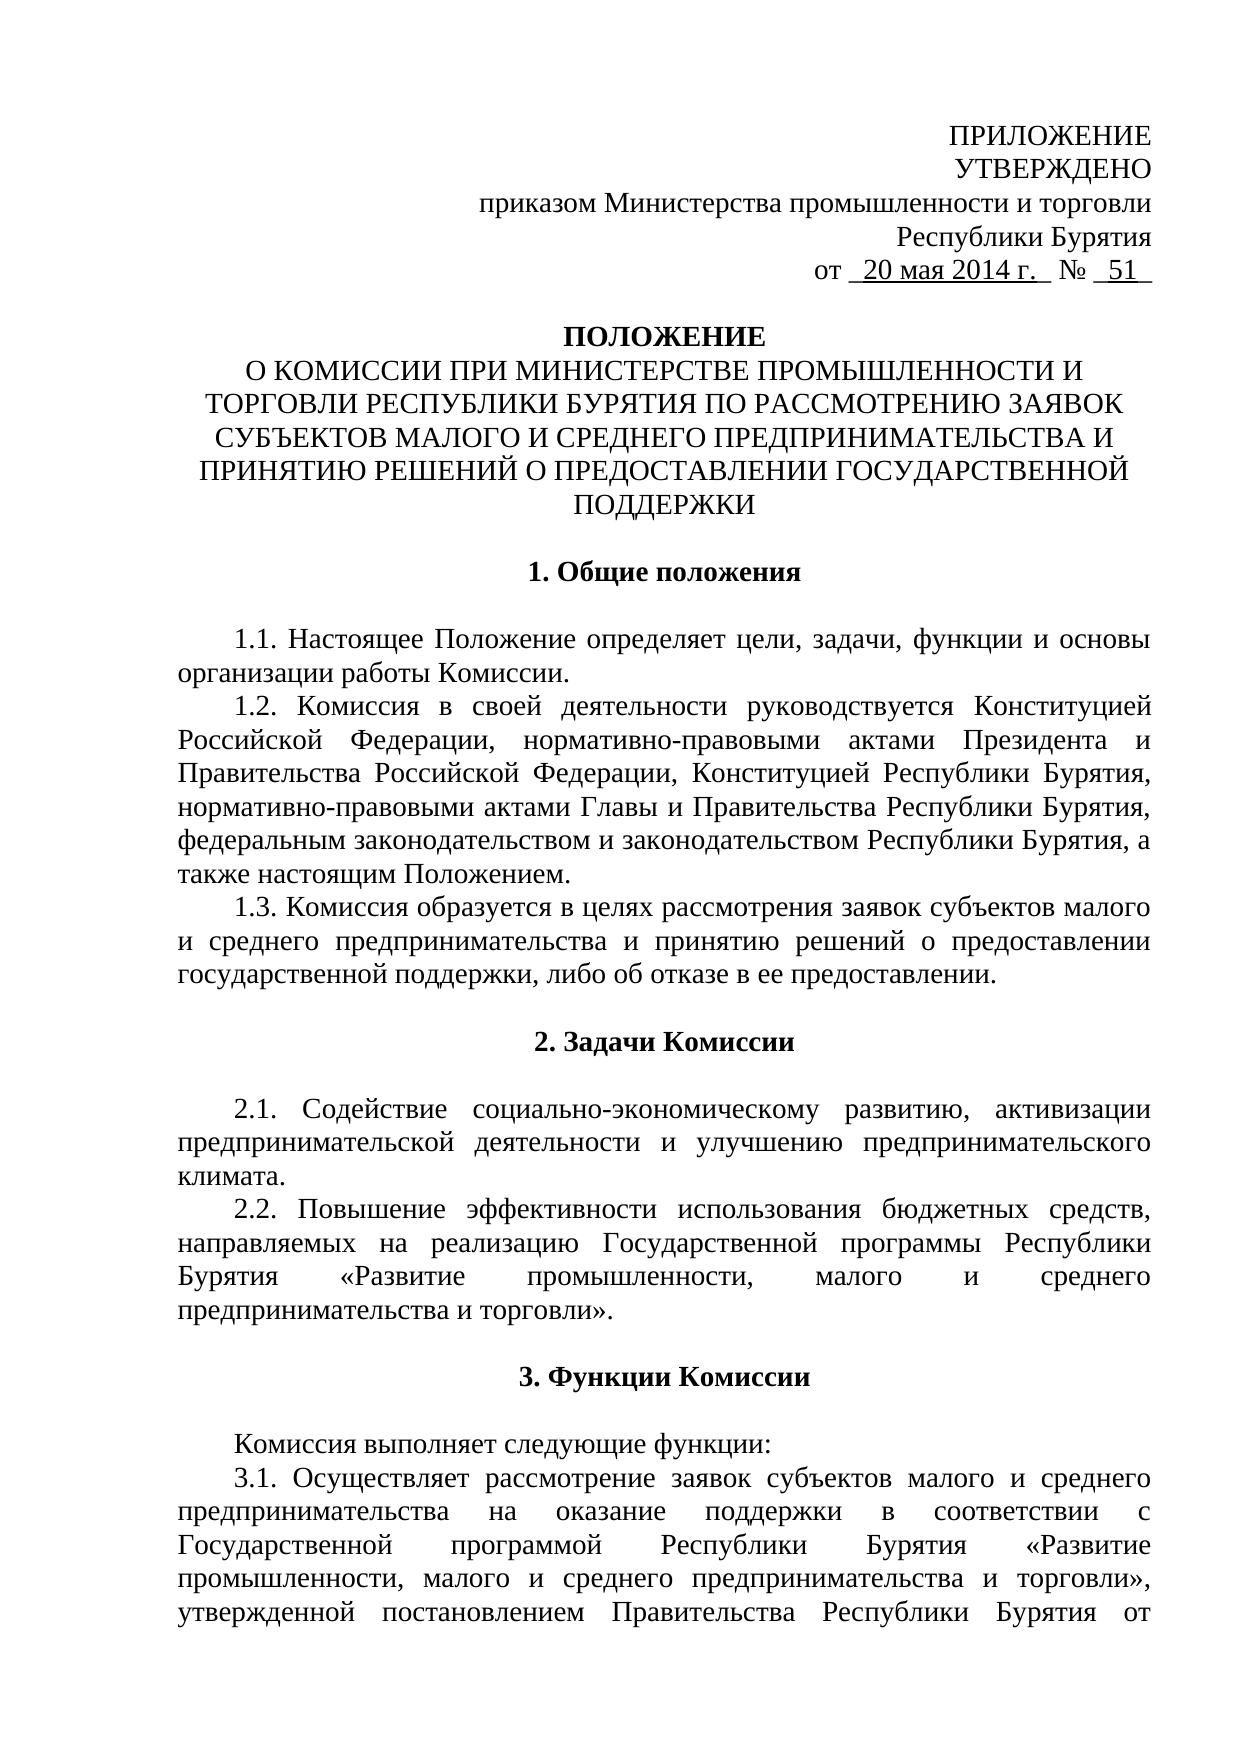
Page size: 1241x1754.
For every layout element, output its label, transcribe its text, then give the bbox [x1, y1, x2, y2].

text ПОЛОЖЕНИЕ [177, 319, 1152, 353]
text 2. Задачи Комиссии [177, 1024, 1152, 1057]
text 1.1. Настоящее Положение определяет цели, задачи, функции и основы организации работы Комиссии. [177, 621, 1152, 688]
text ПРИЛОЖЕНИЕ [177, 118, 1152, 152]
text 1. Общие положения [177, 554, 1152, 588]
text 3. Функции Комиссии [177, 1359, 1152, 1393]
text 1.2. Комиссия в своей деятельности руководствуется Конституцией Российской Федерации, нормативно-правовыми актами Президента и Правительства Российской Федерации, Конституцией Республики Бурятия, нормативно-правовыми актами Главы и Правительства Республики Бурятия, федеральным законодательством и законодательством Республики Бурятия, а также настоящим Положением. [177, 688, 1152, 889]
text Комиссия выполняет следующие функции: [177, 1426, 1152, 1460]
text УТВЕРЖДЕНО [177, 152, 1152, 185]
text Республики Бурятия [177, 219, 1152, 252]
text от _20 мая 2014 г._ № _51_ [177, 252, 1152, 286]
text 2.1. Содействие социально-экономическому развитию, активизации предпринимательской деятельности и улучшению предпринимательского климата. [177, 1091, 1152, 1191]
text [177, 1460, 1152, 1627]
text 1.3. Комиссия образуется в целях рассмотрения заявок субъектов малого и среднего предпринимательства и принятию решений о предоставлении государственной поддержки, либо об отказе в ее предоставлении. [177, 889, 1152, 990]
text 2.2. Повышение эффективности использования бюджетных средств, направляемых на реализацию Государственной программы Республики Бурятия «Развитие промышленности, малого и среднего предпринимательства и торговли». [177, 1191, 1152, 1326]
text приказом Министерства промышленности и торговли [177, 185, 1152, 219]
text О КОМИССИИ ПРИ МИНИСТЕРСТВЕ ПРОМЫШЛЕННОСТИ И ТОРГОВЛИ РЕСПУБЛИКИ БУРЯТИЯ ПО РАССМОТРЕНИЮ ЗАЯВОК СУБЪЕКТОВ МАЛОГО И СРЕДНЕГО ПРЕДПРИНИМАТЕЛЬСТВА И ПРИНЯТИЮ РЕШЕНИЙ О ПРЕДОСТАВЛЕНИИ ГОСУДАРСТВЕННОЙ ПОДДЕРЖКИ [177, 353, 1152, 521]
